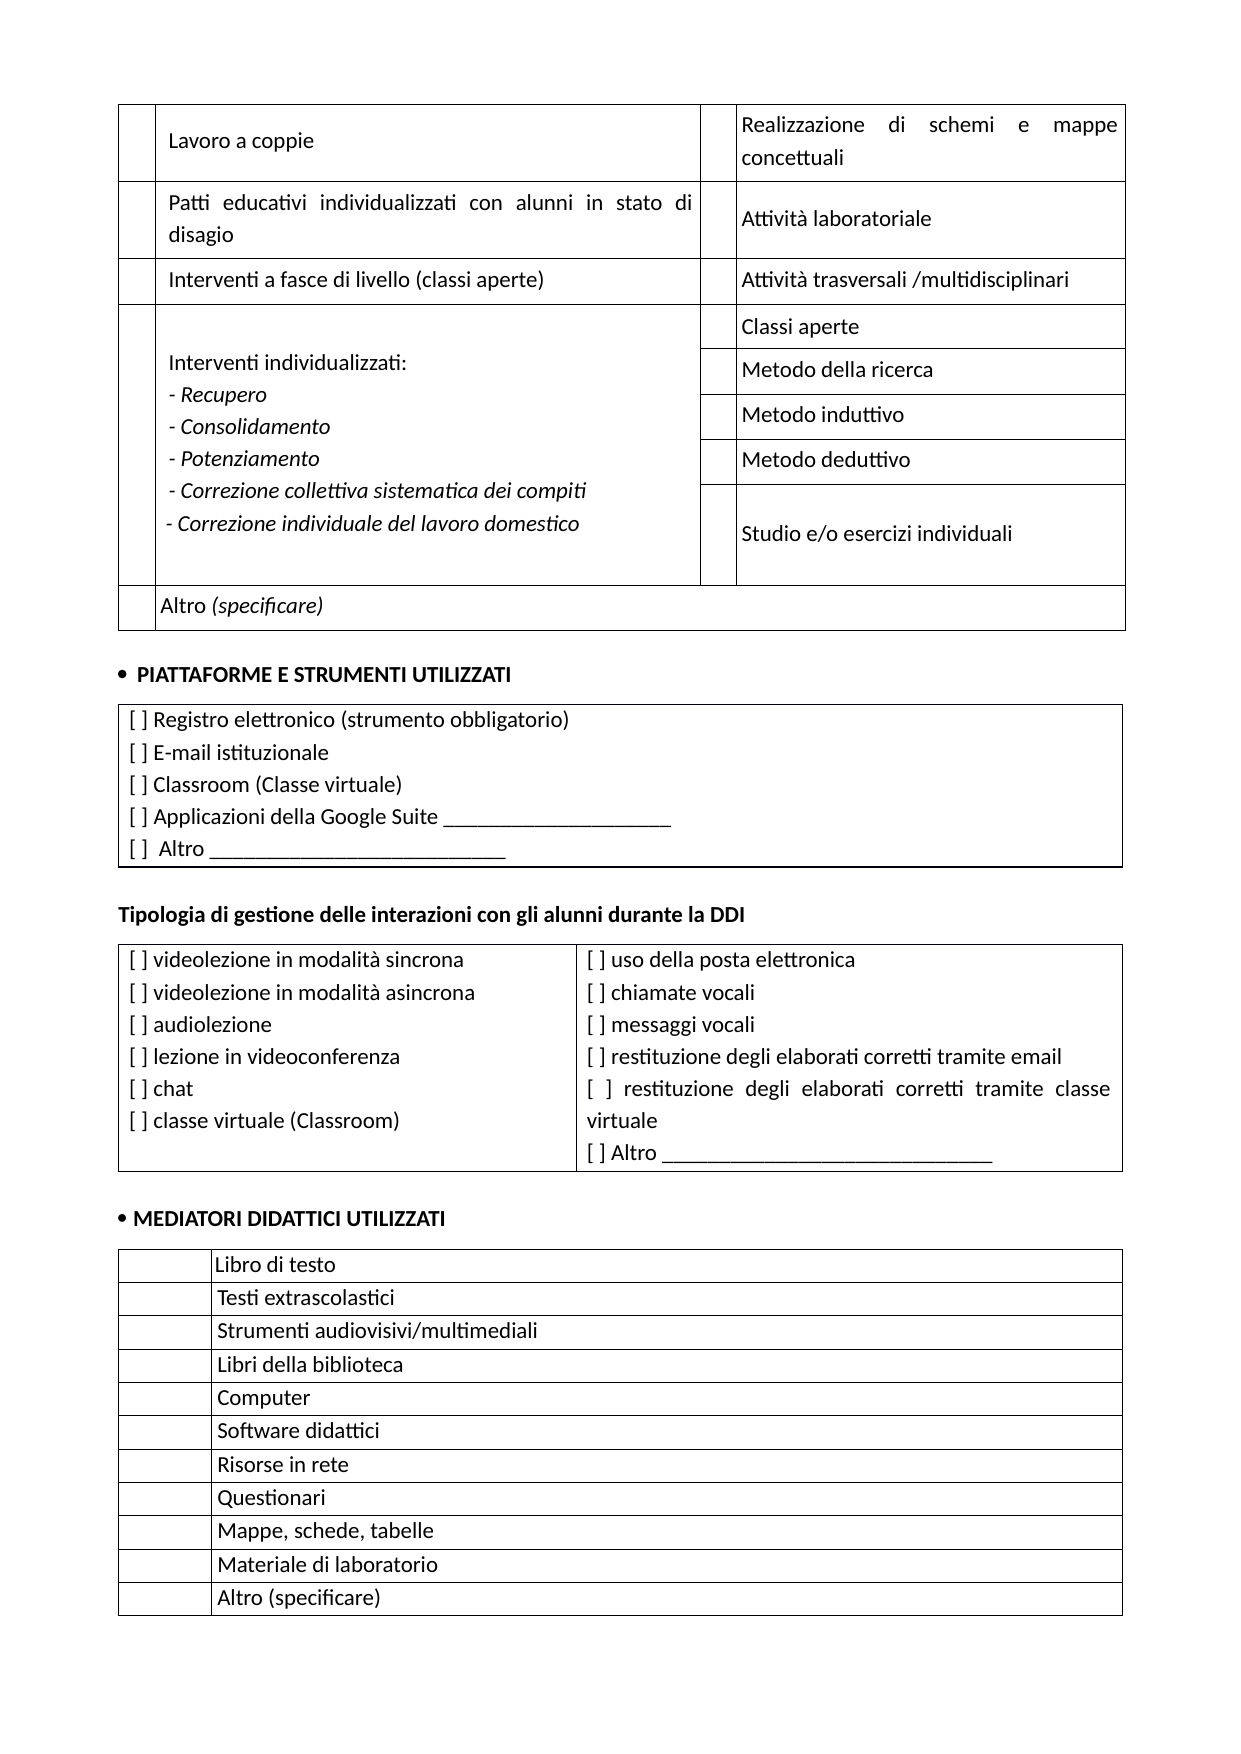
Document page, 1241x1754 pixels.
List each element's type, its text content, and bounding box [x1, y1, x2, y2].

table_cell [119, 1316, 211, 1349]
table_cell Altro (specificare) [212, 1583, 1122, 1615]
table_cell [119, 1350, 211, 1382]
table_cell [119, 259, 155, 303]
table_cell Patti educativi individualizzati con alunni in stato di disagio [156, 182, 700, 258]
list PIATTAFORME E STRUMENTI UTILIZZATI [118, 660, 1122, 688]
table_cell [119, 586, 155, 630]
text Tipologia di gestione delle interazioni con gli alunni durante la DDI [118, 900, 1122, 928]
table_cell [119, 182, 155, 258]
table_cell Studio e/o esercizi individuali [737, 485, 1125, 585]
table_cell Metodo deduttivo [737, 440, 1125, 484]
table_cell Questionari [212, 1483, 1122, 1515]
table_cell Materiale di laboratorio [212, 1550, 1122, 1582]
table_cell [701, 485, 736, 585]
table_cell [119, 105, 155, 181]
table_cell [119, 1550, 211, 1582]
table_cell [701, 395, 736, 439]
table_header [119, 1250, 211, 1282]
table_cell [119, 1516, 211, 1549]
table_cell Strumenti audiovisivi/multimediali [212, 1316, 1122, 1349]
table_cell Mappe, schede, tabelle [212, 1516, 1122, 1549]
table_header Libro di testo [212, 1250, 1122, 1282]
table_cell Lavoro a coppie [156, 105, 700, 181]
table_header [ ] uso della posta elettronica [ ] chiamate vocali [ ] messaggi vocali [ ] restituzione degli elaborati corretti tramite email [ ] restituzione degli elaborati corretti tramite classe virtuale [ ] Altro _____________________________ [577, 945, 1122, 1171]
list MEDIATORI DIDATTICI UTILIZZATI [118, 1204, 1122, 1232]
table_header [ ] videolezione in modalità sincrona [ ] videolezione in modalità asincrona [ ] audiolezione [ ] lezione in videoconferenza [ ] chat [ ] classe virtuale (Classroom) [119, 945, 576, 1171]
table_cell [701, 440, 736, 484]
table_cell [701, 305, 736, 348]
table_cell Interventi individualizzati: - Recupero - Consolidamento - Potenziamento - Correzione collettiva sistematica dei compiti - Correzione individuale del lavoro domestico [156, 305, 700, 585]
table_cell Testi extrascolastici [212, 1283, 1122, 1315]
table_cell Interventi a fasce di livello (classi aperte) [156, 259, 700, 303]
table_cell [701, 349, 736, 393]
table_cell [119, 1416, 211, 1449]
table_cell [701, 105, 736, 181]
table_cell Libri della biblioteca [212, 1350, 1122, 1382]
table_cell Software didattici [212, 1416, 1122, 1449]
table_header [ ] Registro elettronico (strumento obbligatorio) [ ] E-mail istituzionale [ ] Classroom (Classe virtuale) [ ] Applicazioni della Google Suite ____________________ [ ] Altro __________________________ [119, 705, 1122, 866]
table_cell [701, 259, 736, 303]
table_cell Attività laboratoriale [737, 182, 1125, 258]
table_cell Attività trasversali /multidisciplinari [737, 259, 1125, 303]
table_cell [119, 1583, 211, 1615]
table_cell [119, 1483, 211, 1515]
table_cell [119, 1383, 211, 1415]
table_cell [701, 182, 736, 258]
table_cell [119, 305, 155, 585]
table_cell Metodo della ricerca [737, 349, 1125, 393]
table_cell Realizzazione di schemi e mappe concettuali [737, 105, 1125, 181]
table_cell Classi aperte [737, 305, 1125, 348]
table_cell Risorse in rete [212, 1450, 1122, 1482]
table_cell [119, 1450, 211, 1482]
table_cell Metodo induttivo [737, 395, 1125, 439]
table_cell Computer [212, 1383, 1122, 1415]
table_cell Altro (specificare) [156, 586, 1125, 630]
table_cell [119, 1283, 211, 1315]
